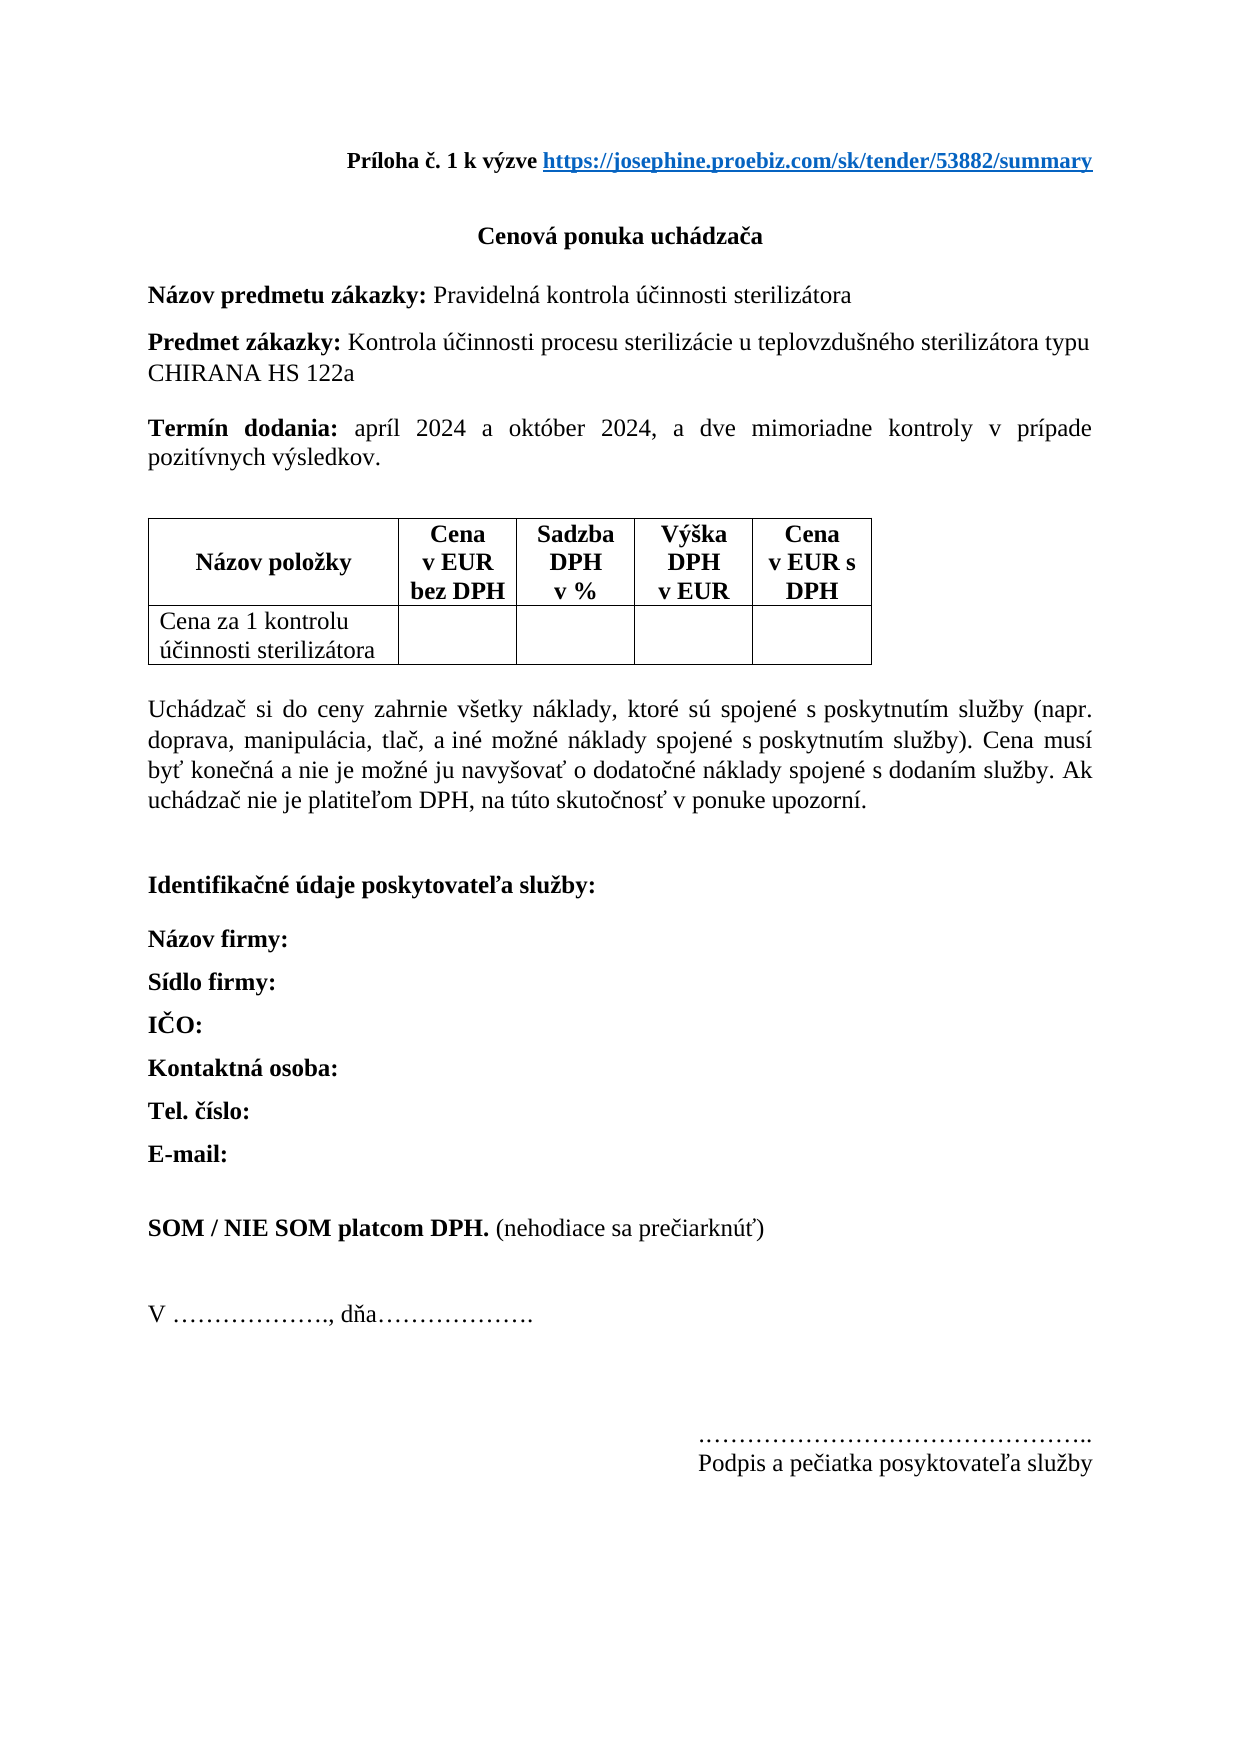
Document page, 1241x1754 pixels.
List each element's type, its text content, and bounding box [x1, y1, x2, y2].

table_header Sadzba DPH v % [517, 519, 634, 605]
text E-mail: [148, 1139, 1093, 1168]
text Cenová ponuka uchádzača [148, 221, 1093, 250]
table_cell [635, 606, 752, 663]
table_header Názov položky [149, 519, 398, 605]
table_header Cena v EUR s DPH [753, 519, 871, 605]
text V ………………., dňa………………. [148, 1299, 1093, 1328]
text Termín dodania: apríl 2024 a október 2024, a dve mimoriadne kontroly v prípade pozitívnych výsledkov. [148, 413, 1093, 471]
table_cell [517, 606, 634, 663]
text SOM / NIE SOM platcom DPH. (nehodiace sa prečiarknúť) [148, 1213, 1093, 1241]
table_cell [753, 606, 871, 663]
text Názov firmy: [148, 924, 1093, 953]
table_header Výška DPH v EUR [635, 519, 752, 605]
text .……………………………………….. [148, 1419, 1093, 1448]
table_header Cena v EUR bez DPH [399, 519, 516, 605]
text Názov predmetu zákazky: Pravidelná kontrola účinnosti sterilizátora [148, 280, 1093, 309]
text Príloha č. 1 k výzve https://josephine.proebiz.com/sk/tender/53882/summary [148, 148, 1093, 174]
text Uchádzač si do ceny zahrnie všetky náklady, ktoré sú spojené s poskytnutím služby (napr. doprava, manipulácia, tlač, a iné možné náklady spojené s poskytnutím služby). Cena musí byť konečná a nie je možné ju navyšovať o dodatočné náklady spojené s dodaním služby. Ak uchádzač nie je platiteľom DPH, na túto skutočnosť v ponuke upozorní. [148, 694, 1093, 814]
text Sídlo firmy: [148, 967, 1093, 996]
text Kontaktná osoba: [148, 1053, 1093, 1082]
text Tel. číslo: [148, 1096, 1093, 1125]
text Podpis a pečiatka posyktovateľa služby [148, 1448, 1093, 1477]
text Predmet zákazky: Kontrola účinnosti procesu sterilizácie u teplovzdušného sterilizátora typu CHIRANA HS 122a [148, 327, 1093, 386]
table_cell [399, 606, 516, 663]
table_cell Cena za 1 kontrolu účinnosti sterilizátora [149, 606, 398, 663]
text Identifikačné údaje poskytovateľa služby: [148, 870, 1093, 899]
text IČO: [148, 1010, 1093, 1039]
